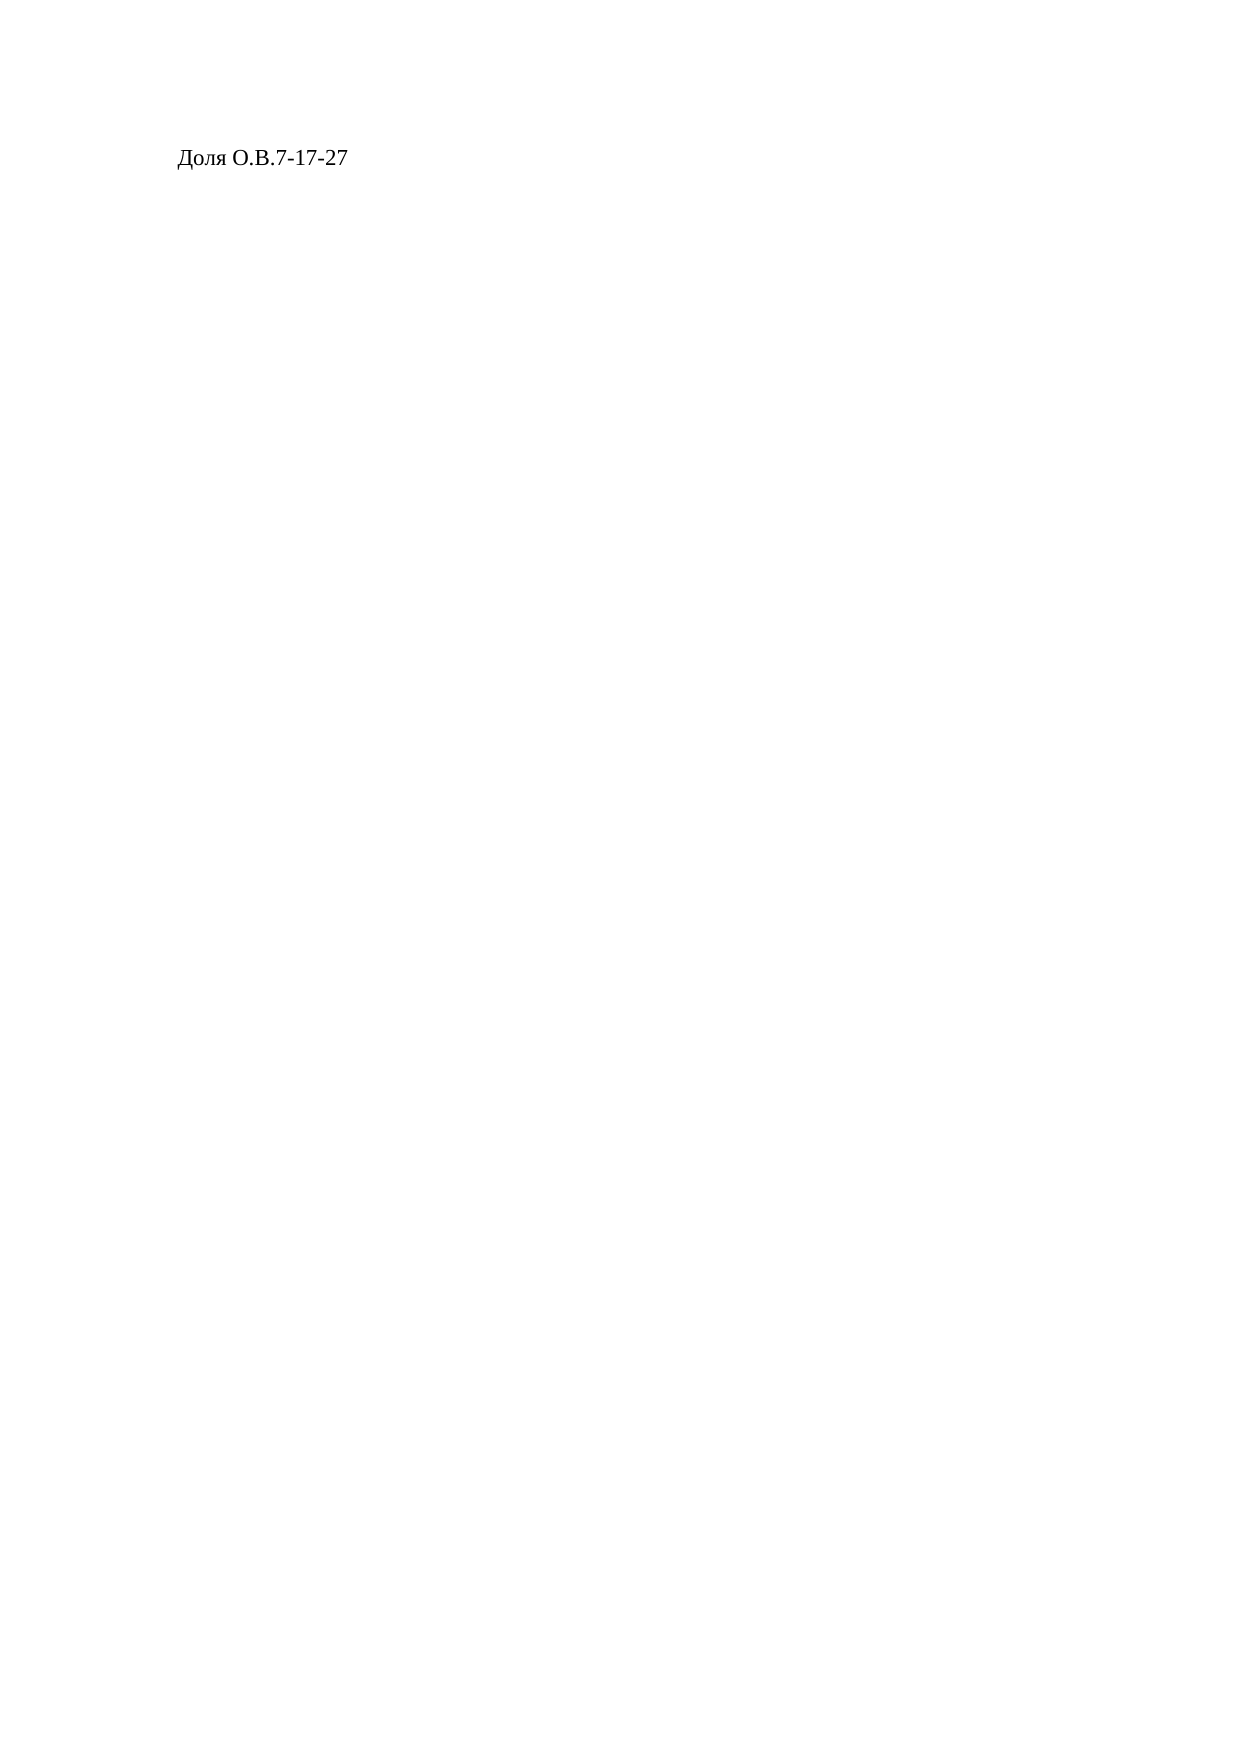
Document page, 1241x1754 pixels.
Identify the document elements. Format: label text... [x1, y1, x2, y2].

text Доля О.В.7-17-27 [177, 144, 1152, 171]
